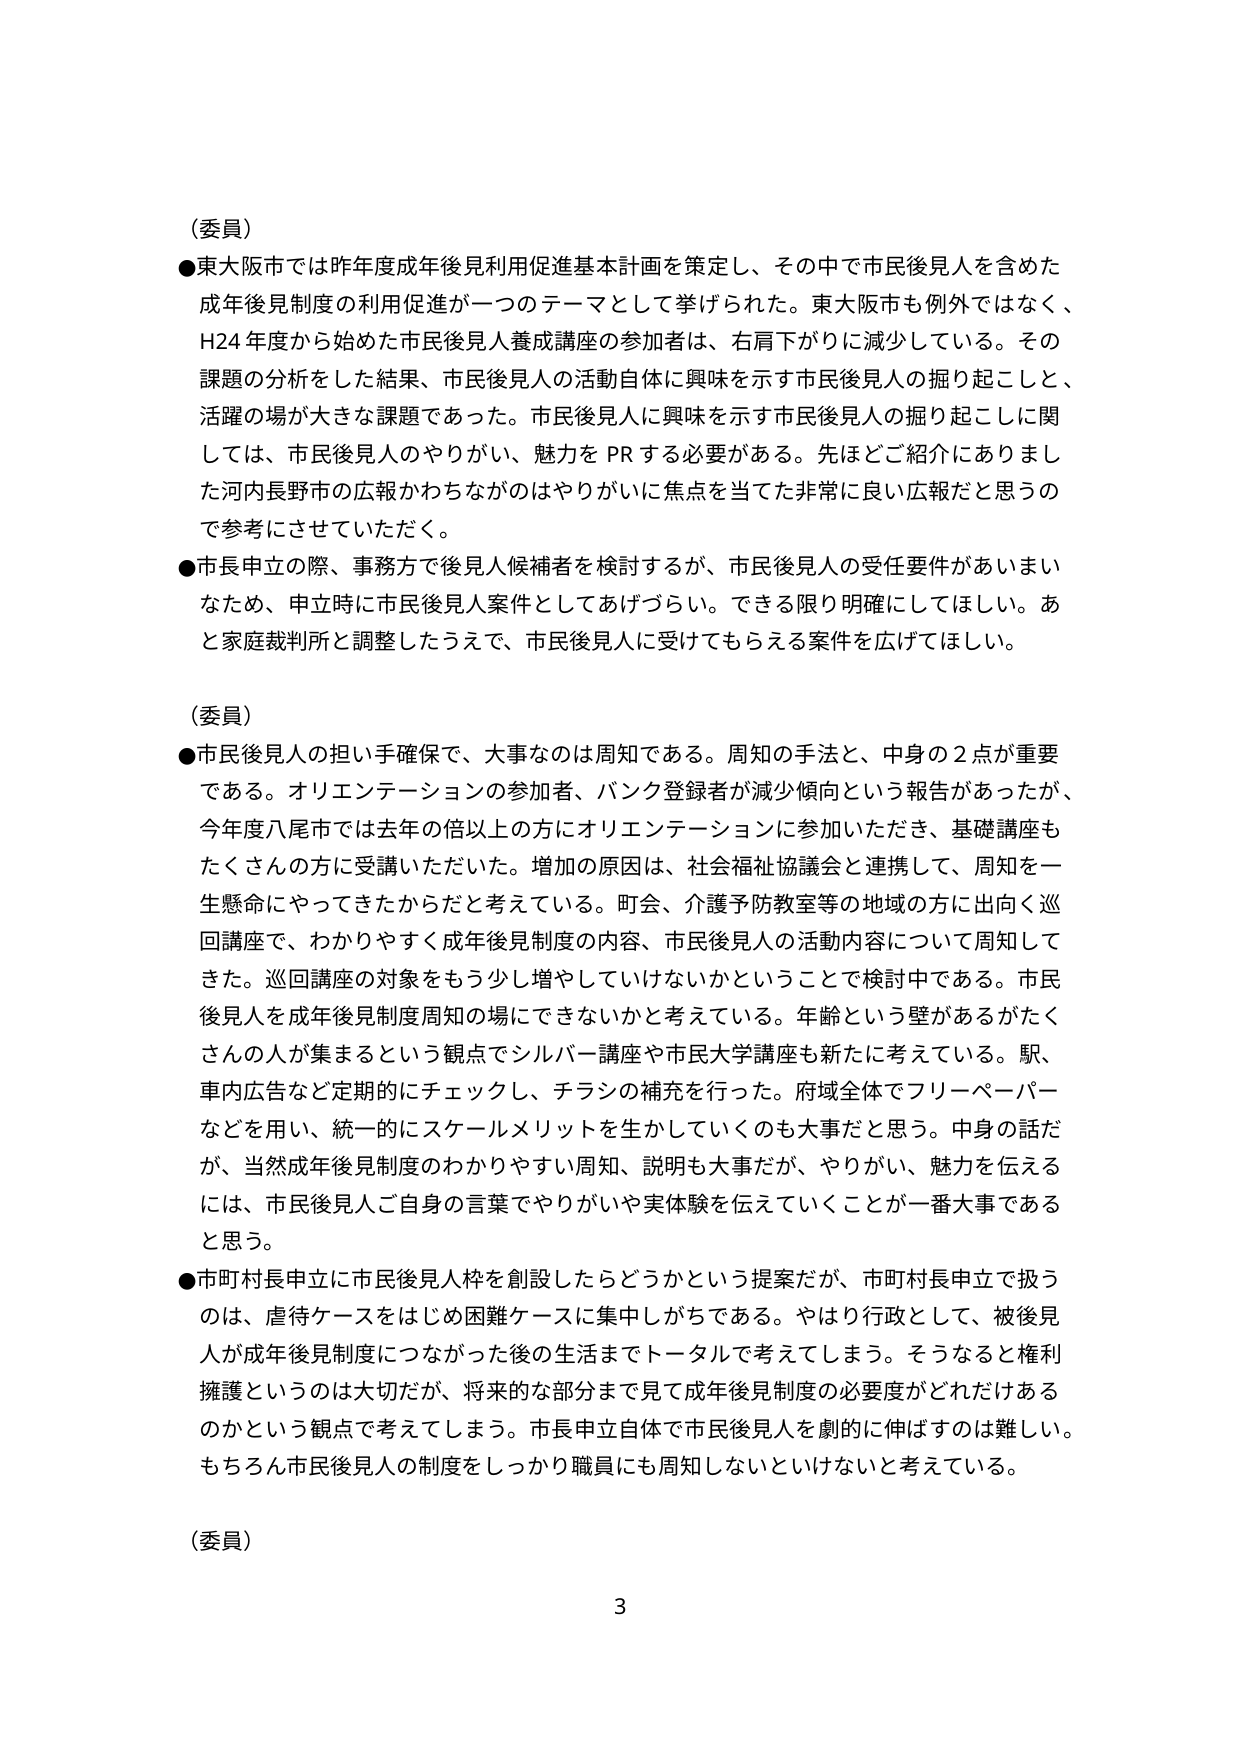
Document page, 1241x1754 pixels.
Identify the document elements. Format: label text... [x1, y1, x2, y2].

text ●東大阪市では昨年度成年後見利用促進基本計画を策定し、その中で市民後見人を含めた成年後見制度の利用促進が一つのテーマとして挙げられた。東大阪市も例外ではなく、H24年度から始めた市民後見人養成講座の参加者は、右肩下がりに減少している。その課題の分析をした結果、市民後見人の活動自体に興味を示す市民後見人の掘り起こしと、活躍の場が大きな課題であった。市民後見人に興味を示す市民後見人の掘り起こしに関しては、市民後見人のやりがい、魅力をPRする必要がある。先ほどご紹介にありました河内長野市の広報かわちながのはやりがいに焦点を当てた非常に良い広報だと思うので参考にさせていただく。 [177, 246, 1063, 546]
text ●市長申立の際、事務方で後見人候補者を検討するが、市民後見人の受任要件があいまいなため、申立時に市民後見人案件としてあげづらい。できる限り明確にしてほしい。あと家庭裁判所と調整したうえで、市民後見人に受けてもらえる案件を広げてほしい。 [177, 546, 1063, 659]
text （委員） [177, 209, 1063, 246]
text （委員） [177, 696, 1063, 734]
text ●市民後見人の担い手確保で、大事なのは周知である。周知の手法と、中身の２点が重要である。オリエンテーションの参加者、バンク登録者が減少傾向という報告があったが、今年度八尾市では去年の倍以上の方にオリエンテーションに参加いただき、基礎講座もたくさんの方に受講いただいた。増加の原因は、社会福祉協議会と連携して、周知を一生懸命にやってきたからだと考えている。町会、介護予防教室等の地域の方に出向く巡回講座で、わかりやすく成年後見制度の内容、市民後見人の活動内容について周知してきた。巡回講座の対象をもう少し増やしていけないかということで検討中である。市民後見人を成年後見制度周知の場にできないかと考えている。年齢という壁があるがたくさんの人が集まるという観点でシルバー講座や市民大学講座も新たに考えている。駅、車内広告など定期的にチェックし、チラシの補充を行った。府域全体でフリーペーパーなどを用い、統一的にスケールメリットを生かしていくのも大事だと思う。中身の話だが、当然成年後見制度のわかりやすい周知、説明も大事だが、やりがい、魅力を伝えるには、市民後見人ご自身の言葉でやりがいや実体験を伝えていくことが一番大事であると思う。 [177, 734, 1063, 1259]
text （委員） [177, 1521, 1063, 1559]
text ●市町村長申立に市民後見人枠を創設したらどうかという提案だが、市町村長申立で扱うのは、虐待ケースをはじめ困難ケースに集中しがちである。やはり行政として、被後見人が成年後見制度につながった後の生活までトータルで考えてしまう。そうなると権利擁護というのは大切だが、将来的な部分まで見て成年後見制度の必要度がどれだけあるのかという観点で考えてしまう。市長申立自体で市民後見人を劇的に伸ばすのは難しい。もちろん市民後見人の制度をしっかり職員にも周知しないといけないと考えている。 [177, 1259, 1063, 1484]
